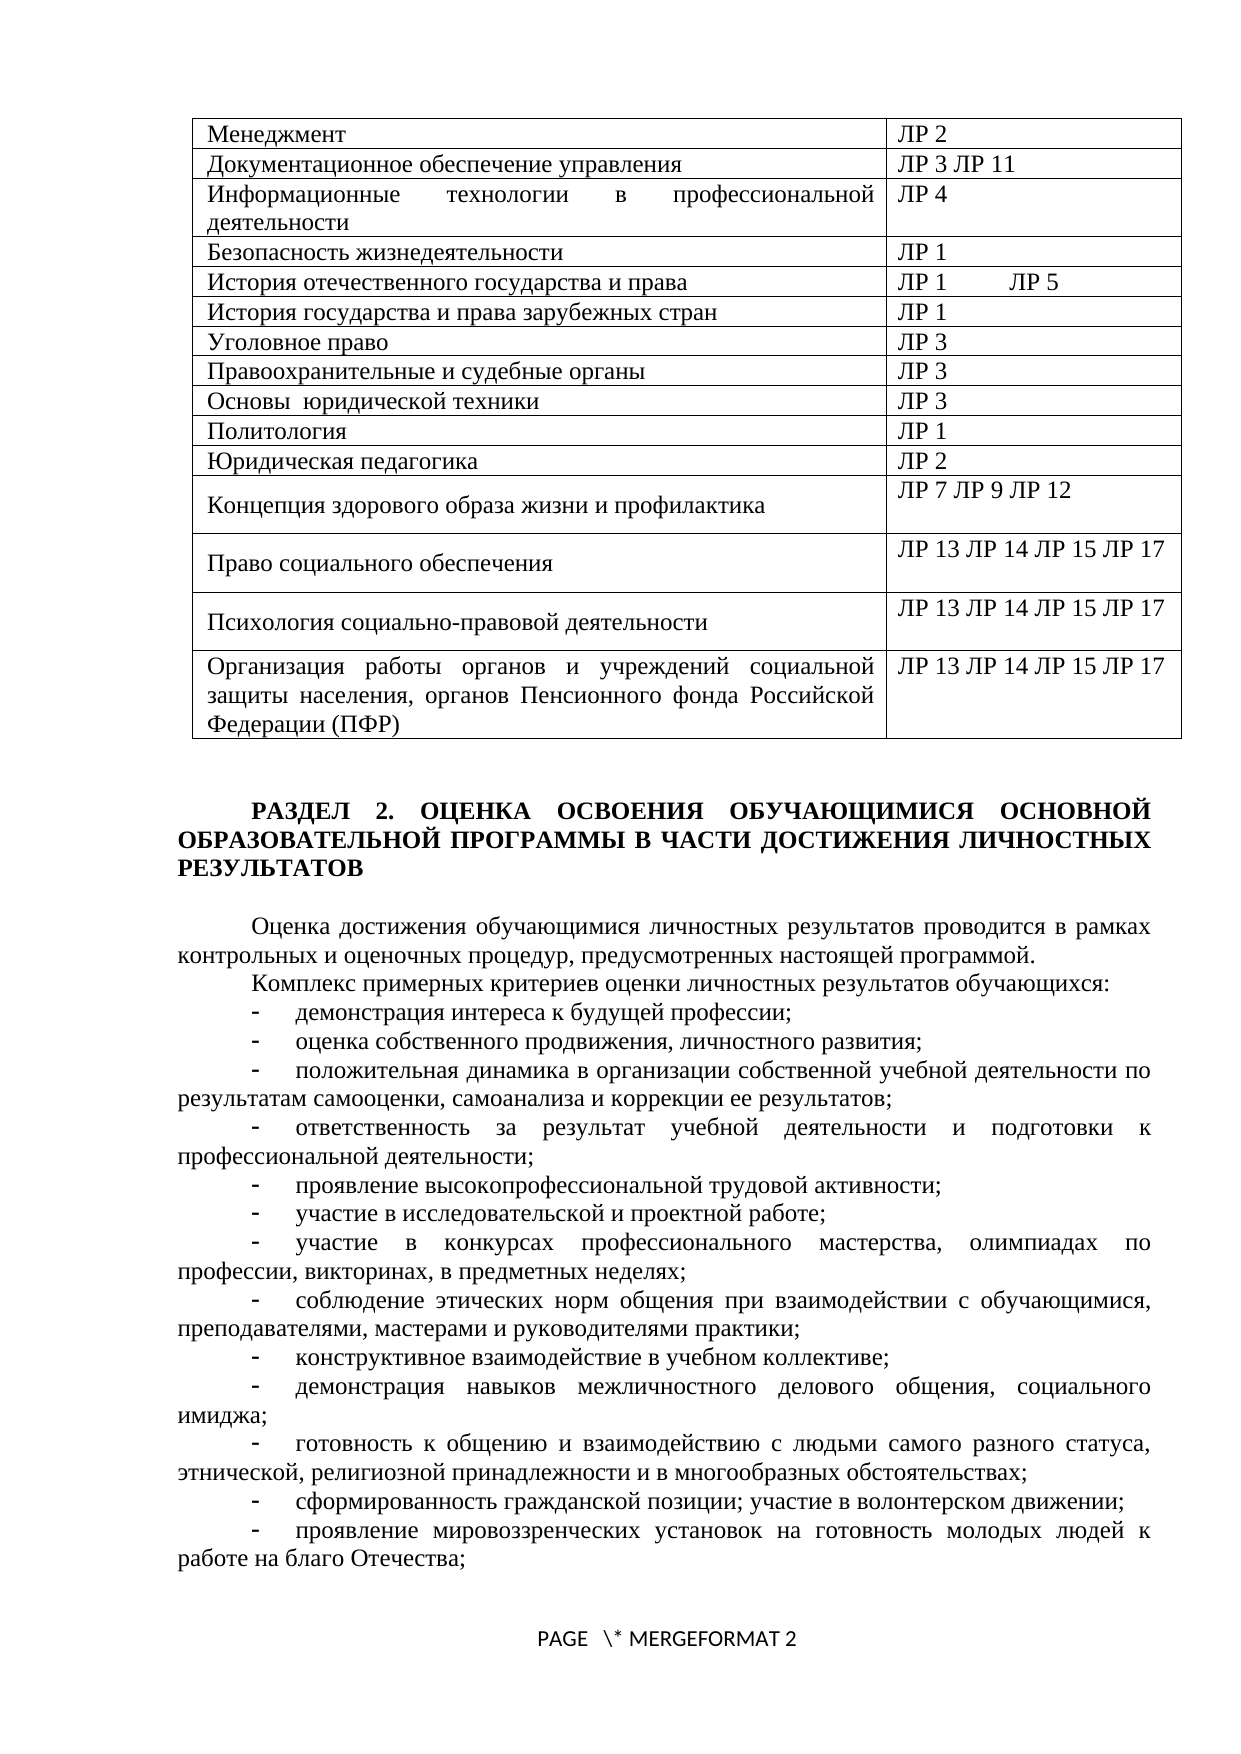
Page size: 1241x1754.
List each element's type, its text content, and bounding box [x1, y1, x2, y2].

list положительная динамика в организации собственной учебной деятельности по результатам самооценки, самоанализа и коррекции ее результатов; [177, 1055, 1152, 1112]
table_cell ЛР 1 [887, 237, 1181, 266]
text Оценка достижения обучающимися личностных результатов проводится в рамках контрольных и оценочных процедур, предусмотренных настоящей программой. [177, 911, 1152, 968]
table_cell Документационное обеспечение управления [193, 149, 886, 178]
table_cell Уголовное право [193, 327, 886, 355]
table_cell ЛР 2 [887, 446, 1181, 474]
list демонстрация интереса к будущей профессии; [177, 997, 1152, 1026]
table_cell ЛР 3 [887, 356, 1181, 385]
list проявление высокопрофессиональной трудовой активности; [177, 1170, 1152, 1198]
table_cell Концепция здорового образа жизни и профилактика [193, 476, 886, 533]
list проявление мировоззренческих установок на готовность молодых людей к работе на благо Отечества; [177, 1515, 1152, 1572]
table_cell Юридическая педагогика [193, 446, 886, 474]
table_cell История государства и права зарубежных стран [193, 297, 886, 326]
list участие в исследовательской и проектной работе; [177, 1198, 1152, 1227]
table_cell ЛР 3 ЛР 11 [887, 149, 1181, 178]
table_cell Организация работы органов и учреждений социальной защиты населения, органов Пенсионного фонда Российской Федерации (ПФР) [193, 651, 886, 737]
table_cell ЛР 13 ЛР 14 ЛР 15 ЛР 17 [887, 534, 1181, 592]
table_cell ЛР 3 [887, 386, 1181, 415]
table_cell Основы юридической техники [193, 386, 886, 415]
table_cell Право социального обеспечения [193, 534, 886, 592]
table_cell ЛР 4 [887, 179, 1181, 236]
table_cell Безопасность жизнедеятельности [193, 237, 886, 266]
list ответственность за результат учебной деятельности и подготовки к профессиональной деятельности; [177, 1112, 1152, 1170]
table_cell ЛР 1 [887, 416, 1181, 445]
table_cell Информационные технологии в профессиональной деятельности [193, 179, 886, 236]
table_cell ЛР 1 [887, 297, 1181, 326]
list демонстрация навыков межличностного делового общения, социального имиджа; [177, 1371, 1152, 1428]
list конструктивное взаимодействие в учебном коллективе; [177, 1342, 1152, 1371]
table_cell Правоохранительные и судебные органы [193, 356, 886, 385]
list соблюдение этических норм общения при взаимодействии с обучающимися, преподавателями, мастерами и руководителями практики; [177, 1285, 1152, 1342]
table_cell ЛР 1 ЛР 5 [887, 267, 1181, 296]
table_cell ЛР 7 ЛР 9 ЛР 12 [887, 476, 1181, 533]
text РАЗДЕЛ 2. ОЦЕНКА ОСВОЕНИЯ ОБУЧАЮЩИМИСЯ ОСНОВНОЙ ОБРАЗОВАТЕЛЬНОЙ ПРОГРАММЫ В ЧАСТИ ДОСТИЖЕНИЯ ЛИЧНОСТНЫХ РЕЗУЛЬТАТОВ [177, 796, 1152, 882]
table_cell ЛР 3 [887, 327, 1181, 355]
table_cell ЛР 2 [887, 119, 1181, 148]
table_cell Психология социально-правовой деятельности [193, 593, 886, 650]
table_cell Менеджмент [193, 119, 886, 148]
table_cell Политология [193, 416, 886, 445]
table_cell ЛР 13 ЛР 14 ЛР 15 ЛР 17 [887, 651, 1181, 737]
text Комплекс примерных критериев оценки личностных результатов обучающихся: [177, 968, 1152, 997]
list участие в конкурсах профессионального мастерства, олимпиадах по профессии, викторинах, в предметных неделях; [177, 1227, 1152, 1285]
list оценка собственного продвижения, личностного развития; [177, 1026, 1152, 1055]
list сформированность гражданской позиции; участие в волонтерском движении; [177, 1486, 1152, 1515]
list готовность к общению и взаимодействию с людьми самого разного статуса, этнической, религиозной принадлежности и в многообразных обстоятельствах; [177, 1428, 1152, 1486]
table_cell ЛР 13 ЛР 14 ЛР 15 ЛР 17 [887, 593, 1181, 650]
table_cell История отечественного государства и права [193, 267, 886, 296]
